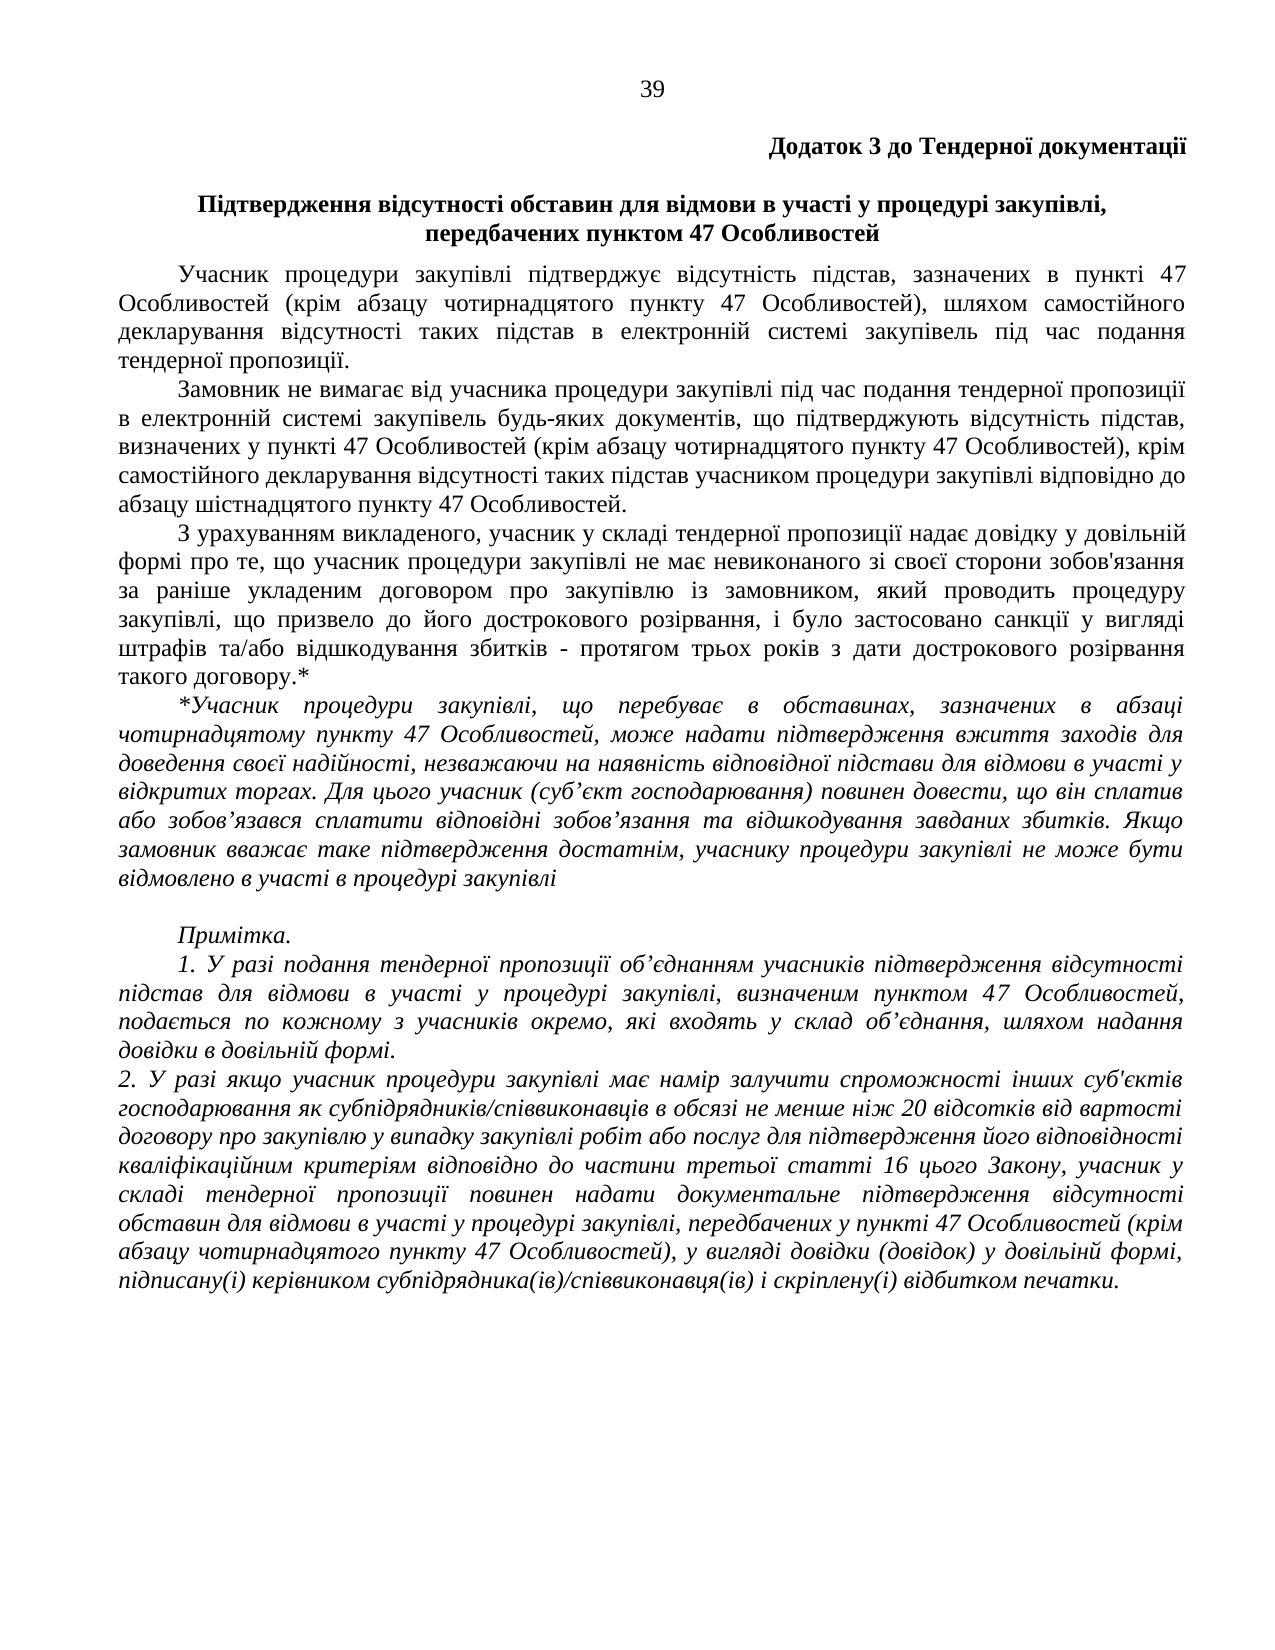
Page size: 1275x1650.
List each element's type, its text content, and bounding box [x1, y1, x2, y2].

text 1. У разі подання тендерної пропозиції об’єднанням учасників підтвердження відсутності підстав для відмови в участі у процедурі закупівлі, визначеним пунктом 47 Особливостей, подається по кожному з учасників окремо, які входять у склад об’єднання, шляхом надання довідки в довільній формі. [118, 949, 1186, 1064]
text *Учасник процедури закупівлі, що перебуває в обставинах, зазначених в абзаці чотирнадцятому пункту 47 Особливостей, може надати підтвердження вжиття заходів для доведення своєї надійності, незважаючи на наявність відповідної підстави для відмови в участі у відкритих торгах. Для цього учасник (суб’єкт господарювання) повинен довести, що він сплатив або зобов’язався сплатити відповідні зобов’язання та відшкодування завданих збитків. Якщо замовник вважає таке підтвердження достатнім, учаснику процедури закупівлі не може бути відмовлено в участі в процедурі закупівлі [118, 690, 1186, 891]
text 2. У разі якщо учасник процедури закупівлі має намір залучити спроможності інших суб'єктів господарювання як субпідрядників/співвиконавців в обсязі не менше ніж 20 відсотків від вартості договору про закупівлю у випадку закупівлі робіт або послуг для підтвердження його відповідності кваліфікаційним критеріям відповідно до частини третьої статті 16 цього Закону, учасник у складі тендерної пропозиції повинен надати документальне підтвердження відсутності обставин для відмови в участі у процедурі закупівлі, передбачених у пункті 47 Особливостей (крім абзацу чотирнадцятого пункту 47 Особливостей), у вигляді довідки (довідок) у довільінй формі, підписану(і) керівником субпідрядника(ів)/співвиконавця(ів) і скріплену(і) відбитком печатки. [118, 1064, 1186, 1294]
text Підтвердження відсутності обставин для відмови в участі у процедурі закупівлі, передбачених пунктом 47 Особливостей [118, 189, 1186, 246]
text З урахуванням викладеного, учасник у складі тендерної пропозиції надає довідку у довільній формі про те, що учасник процедури закупівлі не має невиконаного зі своєї сторони зобов'язання за раніше укладеним договором про закупівлю із замовником, який проводить процедуру закупівлі, що призвело до його дострокового розірвання, і було застосовано санкції у вигляді штрафів та/або відшкодування збитків - протягом трьох років з дати дострокового розірвання такого договору.* [118, 518, 1186, 690]
text Учасник процедури закупівлі підтверджує відсутність підстав, зазначених в пункті 47 Особливостей (крім абзацу чотирнадцятого пункту 47 Особливостей), шляхом самостійного декларування відсутності таких підстав в електронній системі закупівель під час подання тендерної пропозиції. [118, 259, 1186, 374]
text Додаток 3 до Тендерної документації [118, 131, 1186, 160]
text Замовник не вимагає від учасника процедури закупівлі під час подання тендерної пропозиції в електронній системі закупівель будь-яких документів, що підтверджують відсутність підстав, визначених у пункті 47 Особливостей (крім абзацу чотирнадцятого пункту 47 Особливостей), крім самостійного декларування відсутності таких підстав учасником процедури закупівлі відповідно до абзацу шістнадцятого пункту 47 Особливостей. [118, 374, 1186, 518]
text Примітка. [118, 920, 1186, 949]
